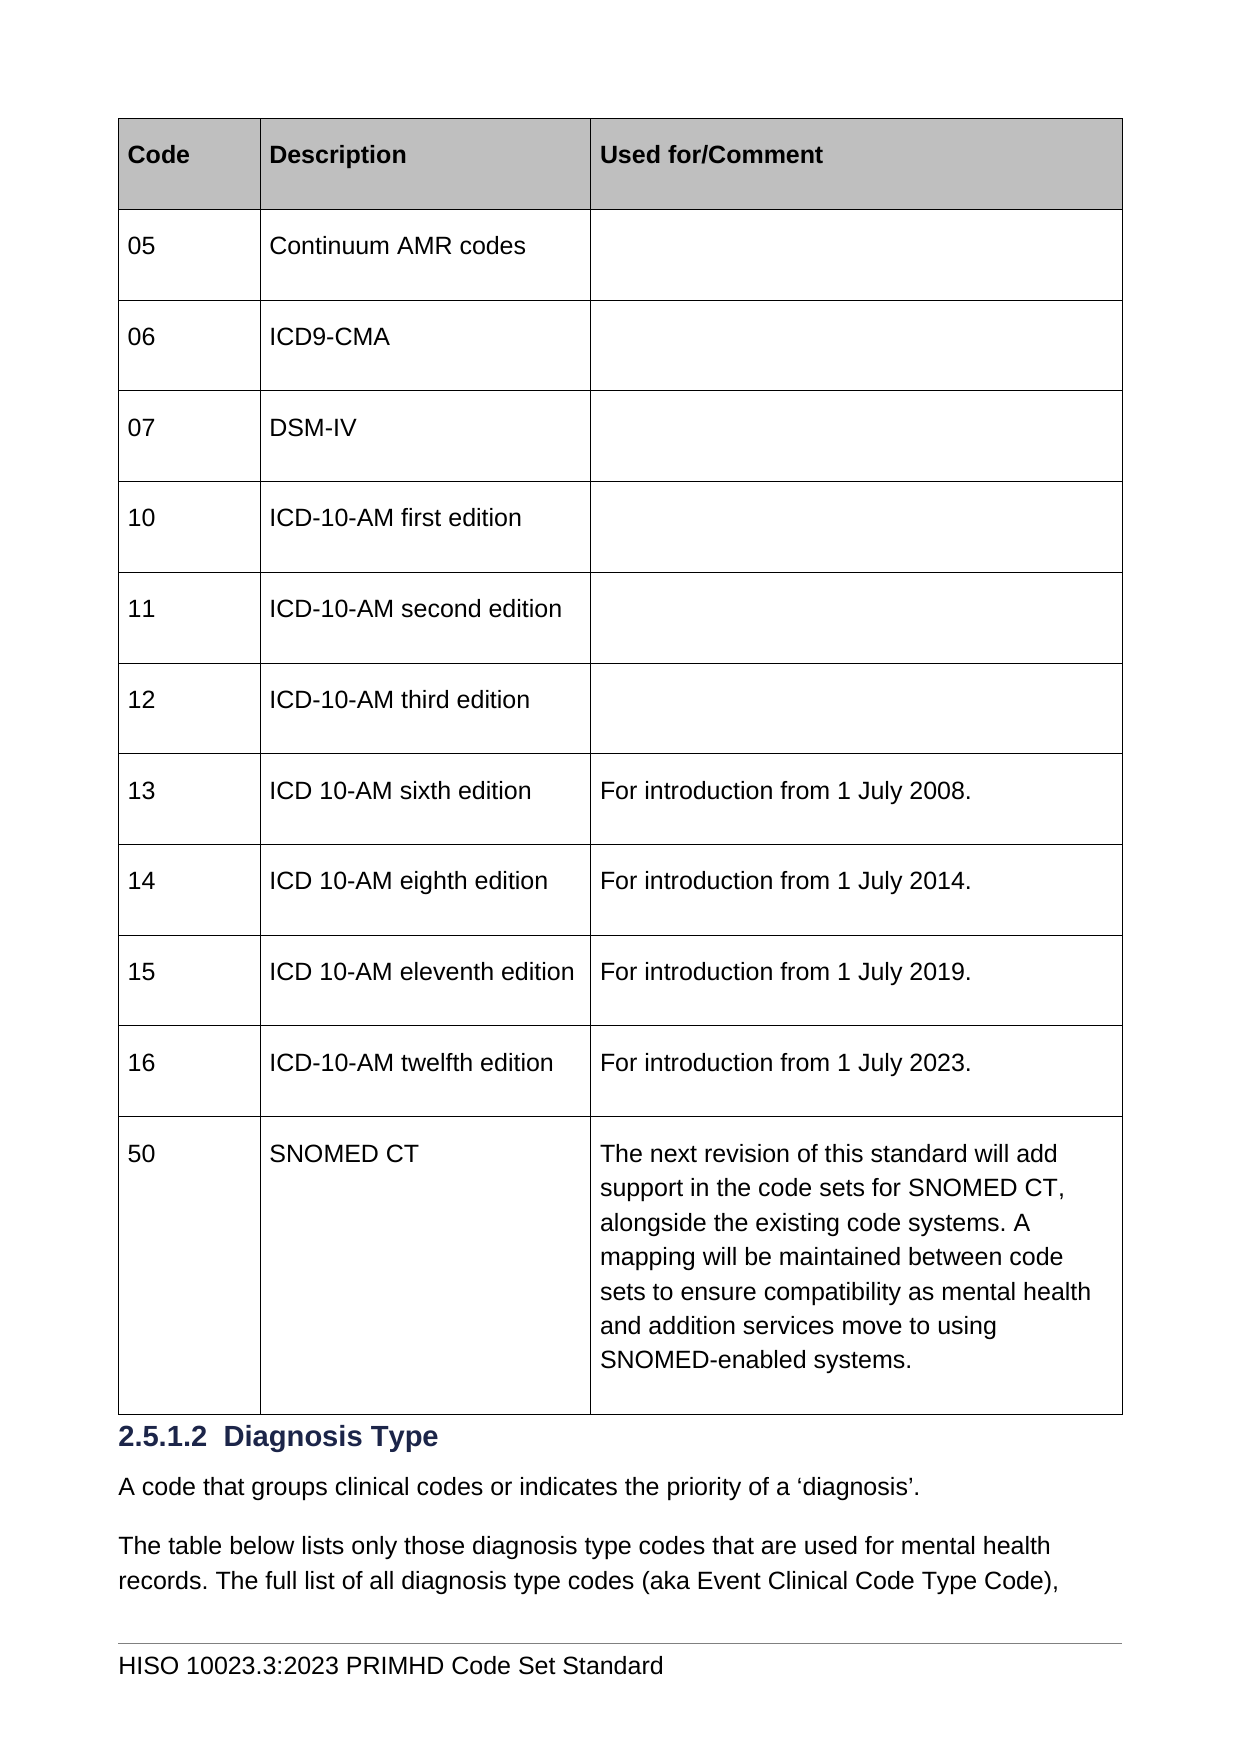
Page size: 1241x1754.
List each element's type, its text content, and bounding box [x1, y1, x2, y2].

table_cell 07 [119, 391, 260, 481]
table_cell ICD 10-AM eleventh edition [261, 936, 590, 1025]
table_cell Continuum AMR codes [261, 210, 590, 299]
table_cell 13 [119, 754, 260, 844]
table_header Used for/Comment [591, 119, 1122, 209]
table_cell [591, 573, 1122, 662]
table_cell 16 [119, 1026, 260, 1116]
table_cell ICD9-CMA [261, 301, 590, 390]
table_cell 11 [119, 573, 260, 662]
table_header Description [261, 119, 590, 209]
table_cell ICD-10-AM third edition [261, 664, 590, 753]
table_cell The next revision of this standard will add support in the code sets for SNOMED CT, alongside the existing code systems. A mapping will be maintained between code sets to ensure compatibility as mental health and addition services move to using SNOMED-enabled systems. [591, 1117, 1122, 1414]
table_cell For introduction from 1 July 2023. [591, 1026, 1122, 1116]
table_cell ICD 10-AM eighth edition [261, 845, 590, 935]
table_cell 12 [119, 664, 260, 753]
table_cell 10 [119, 482, 260, 572]
table_cell 06 [119, 301, 260, 390]
table_cell 50 [119, 1117, 260, 1414]
table_cell ICD-10-AM twelfth edition [261, 1026, 590, 1116]
subtitle 2.5.1.2 Diagnosis Type [118, 1419, 1122, 1452]
table_cell 05 [119, 210, 260, 299]
table_cell SNOMED CT [261, 1117, 590, 1414]
table_cell For introduction from 1 July 2019. [591, 936, 1122, 1025]
table_cell 15 [119, 936, 260, 1025]
table_cell ICD-10-AM first edition [261, 482, 590, 572]
table_cell ICD 10-AM sixth edition [261, 754, 590, 844]
table_cell [591, 664, 1122, 753]
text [118, 1531, 1122, 1594]
table_header Code [119, 119, 260, 209]
table_cell [591, 210, 1122, 299]
text A code that groups clinical codes or indicates the priority of a ‘diagnosis’. [118, 1472, 1122, 1500]
table_cell For introduction from 1 July 2008. [591, 754, 1122, 844]
table_cell [591, 391, 1122, 481]
table_cell For introduction from 1 July 2014. [591, 845, 1122, 935]
table_cell [591, 482, 1122, 572]
table_cell 14 [119, 845, 260, 935]
table_cell [591, 301, 1122, 390]
table_cell ICD-10-AM second edition [261, 573, 590, 662]
table_cell DSM-IV [261, 391, 590, 481]
